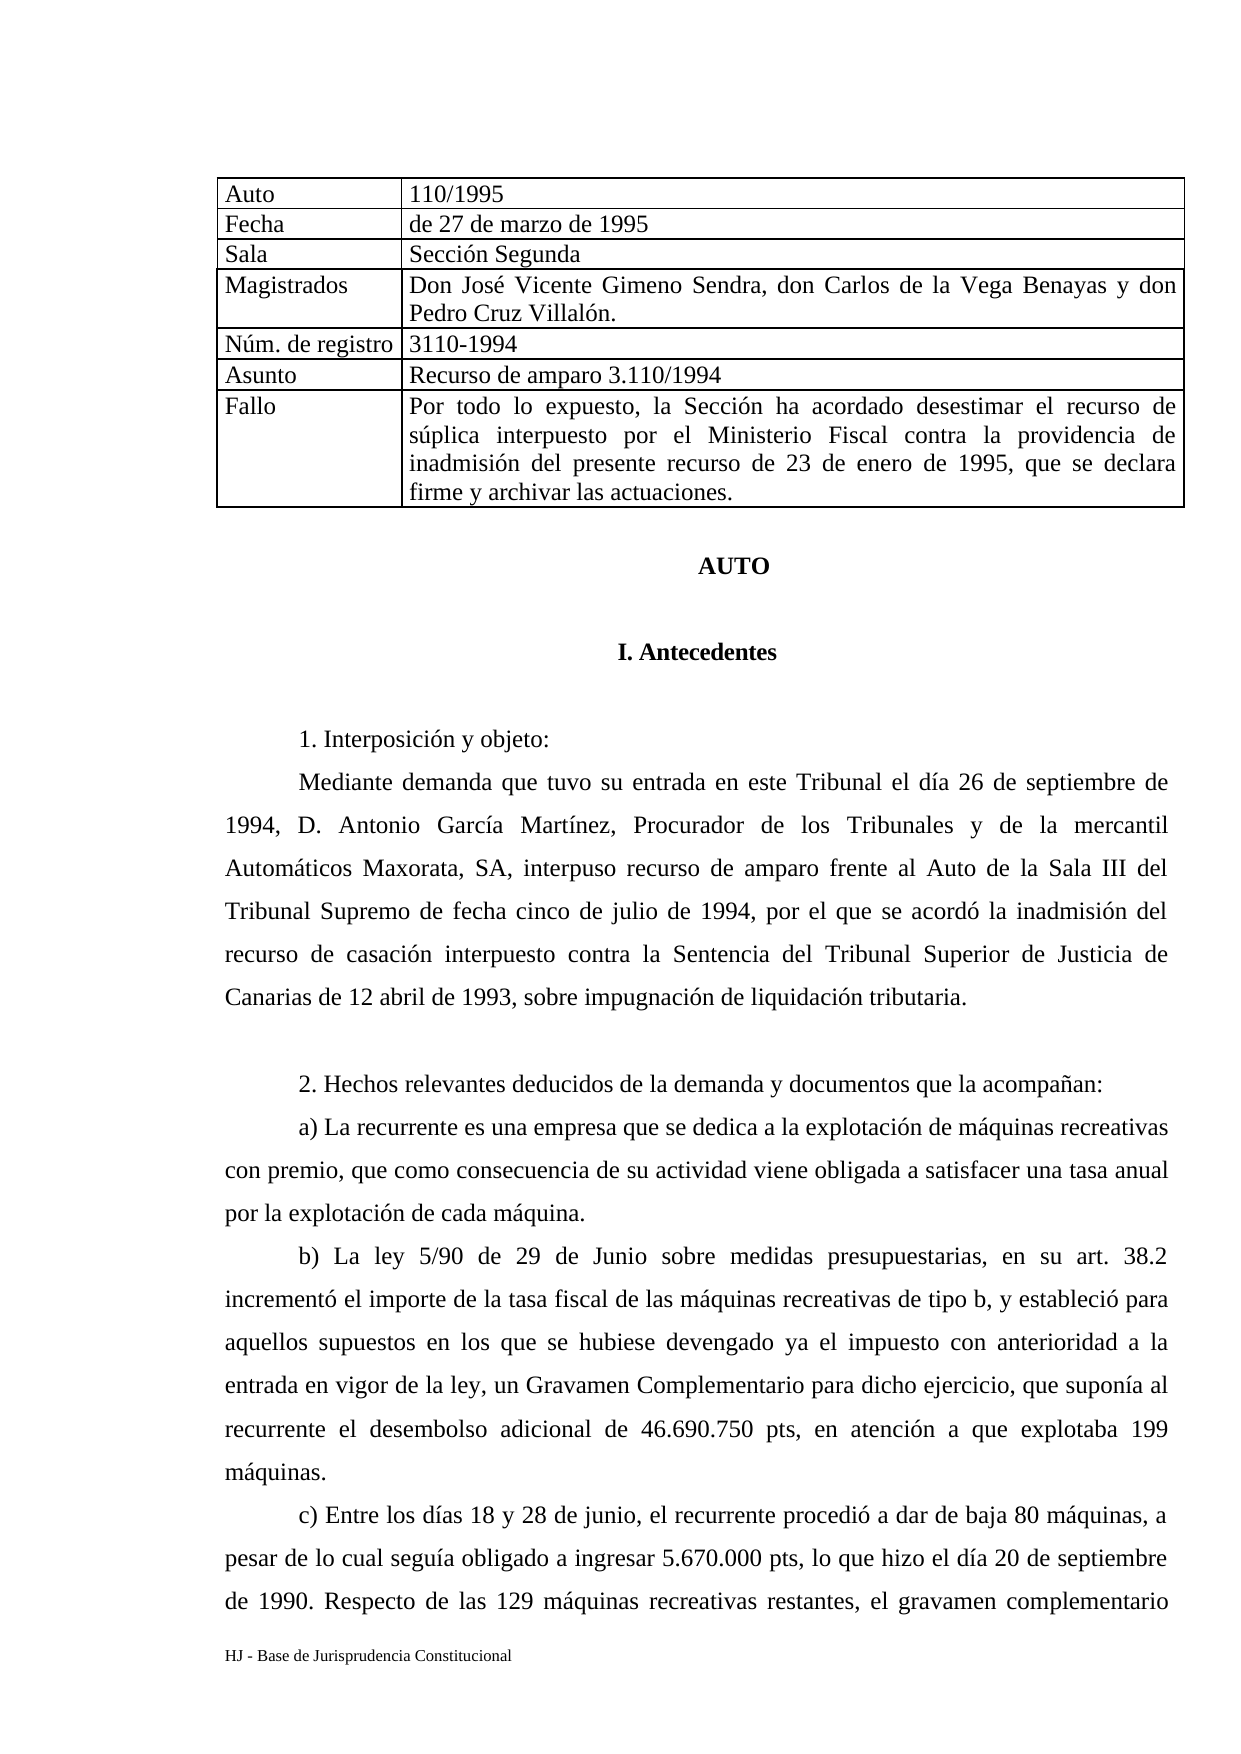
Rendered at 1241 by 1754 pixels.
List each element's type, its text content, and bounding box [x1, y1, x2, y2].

table_cell Por todo lo expuesto, la Sección ha acordado desestimar el recurso de súplica interpuesto por el Ministerio Fiscal contra la providencia de inadmisión del presente recurso de 23 de enero de 1995, que se declara firme y archivar las actuaciones. [403, 391, 1183, 506]
text Mediante demanda que tuvo su entrada en este Tribunal el día 26 de septiembre de 1994, D. Antonio García Martínez, Procurador de los Tribunales y de la mercantil Automáticos Maxorata, SA, interpuso recurso de amparo frente al Auto de la Sala III del Tribunal Supremo de fecha cinco de julio de 1994, por el que se acordó la inadmisión del recurso de casación interpuesto contra la Sentencia del Tribunal Superior de Justicia de Canarias de 12 abril de 1993, sobre impugnación de liquidación tributaria. [224, 767, 1169, 1011]
table_cell Sala [218, 240, 401, 268]
text 2. Hechos relevantes deducidos de la demanda y documentos que la acompañan: [224, 1069, 1169, 1097]
table_header Auto [218, 179, 401, 207]
table_header 110/1995 [402, 179, 1184, 207]
table_cell Sección Segunda [402, 240, 1184, 268]
table_cell Don José Vicente Gimeno Sendra, don Carlos de la Vega Benayas y don Pedro Cruz Villalón. [403, 270, 1183, 327]
table_cell Fecha [218, 209, 401, 238]
table_cell Núm. de registro [218, 329, 401, 358]
table_cell Asunto [218, 360, 401, 389]
text b) La ley 5/90 de 29 de Junio sobre medidas presupuestarias, en su art. 38.2 incrementó el importe de la tasa fiscal de las máquinas recreativas de tipo b, y estableció para aquellos supuestos en los que se hubiese devengado ya el impuesto con anterioridad a la entrada en vigor de la ley, un Gravamen Complementario para dicho ejercicio, que suponía al recurrente el desembolso adicional de 46.690.750 pts, en atención a que explotaba 199 máquinas. [224, 1241, 1169, 1486]
table_cell Recurso de amparo 3.110/1994 [403, 360, 1183, 389]
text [224, 1500, 1169, 1615]
text I. Antecedentes [224, 637, 1169, 666]
table_cell Magistrados [218, 270, 401, 327]
table_cell 3110-1994 [403, 329, 1183, 358]
table_cell Fallo [218, 391, 401, 506]
text a) La recurrente es una empresa que se dedica a la explotación de máquinas recreativas con premio, que como consecuencia de su actividad viene obligada a satisfacer una tasa anual por la explotación de cada máquina. [224, 1112, 1169, 1227]
text AUTO [224, 551, 1169, 580]
text 1. Interposición y objeto: [224, 724, 1169, 752]
table_cell de 27 de marzo de 1995 [402, 209, 1184, 238]
